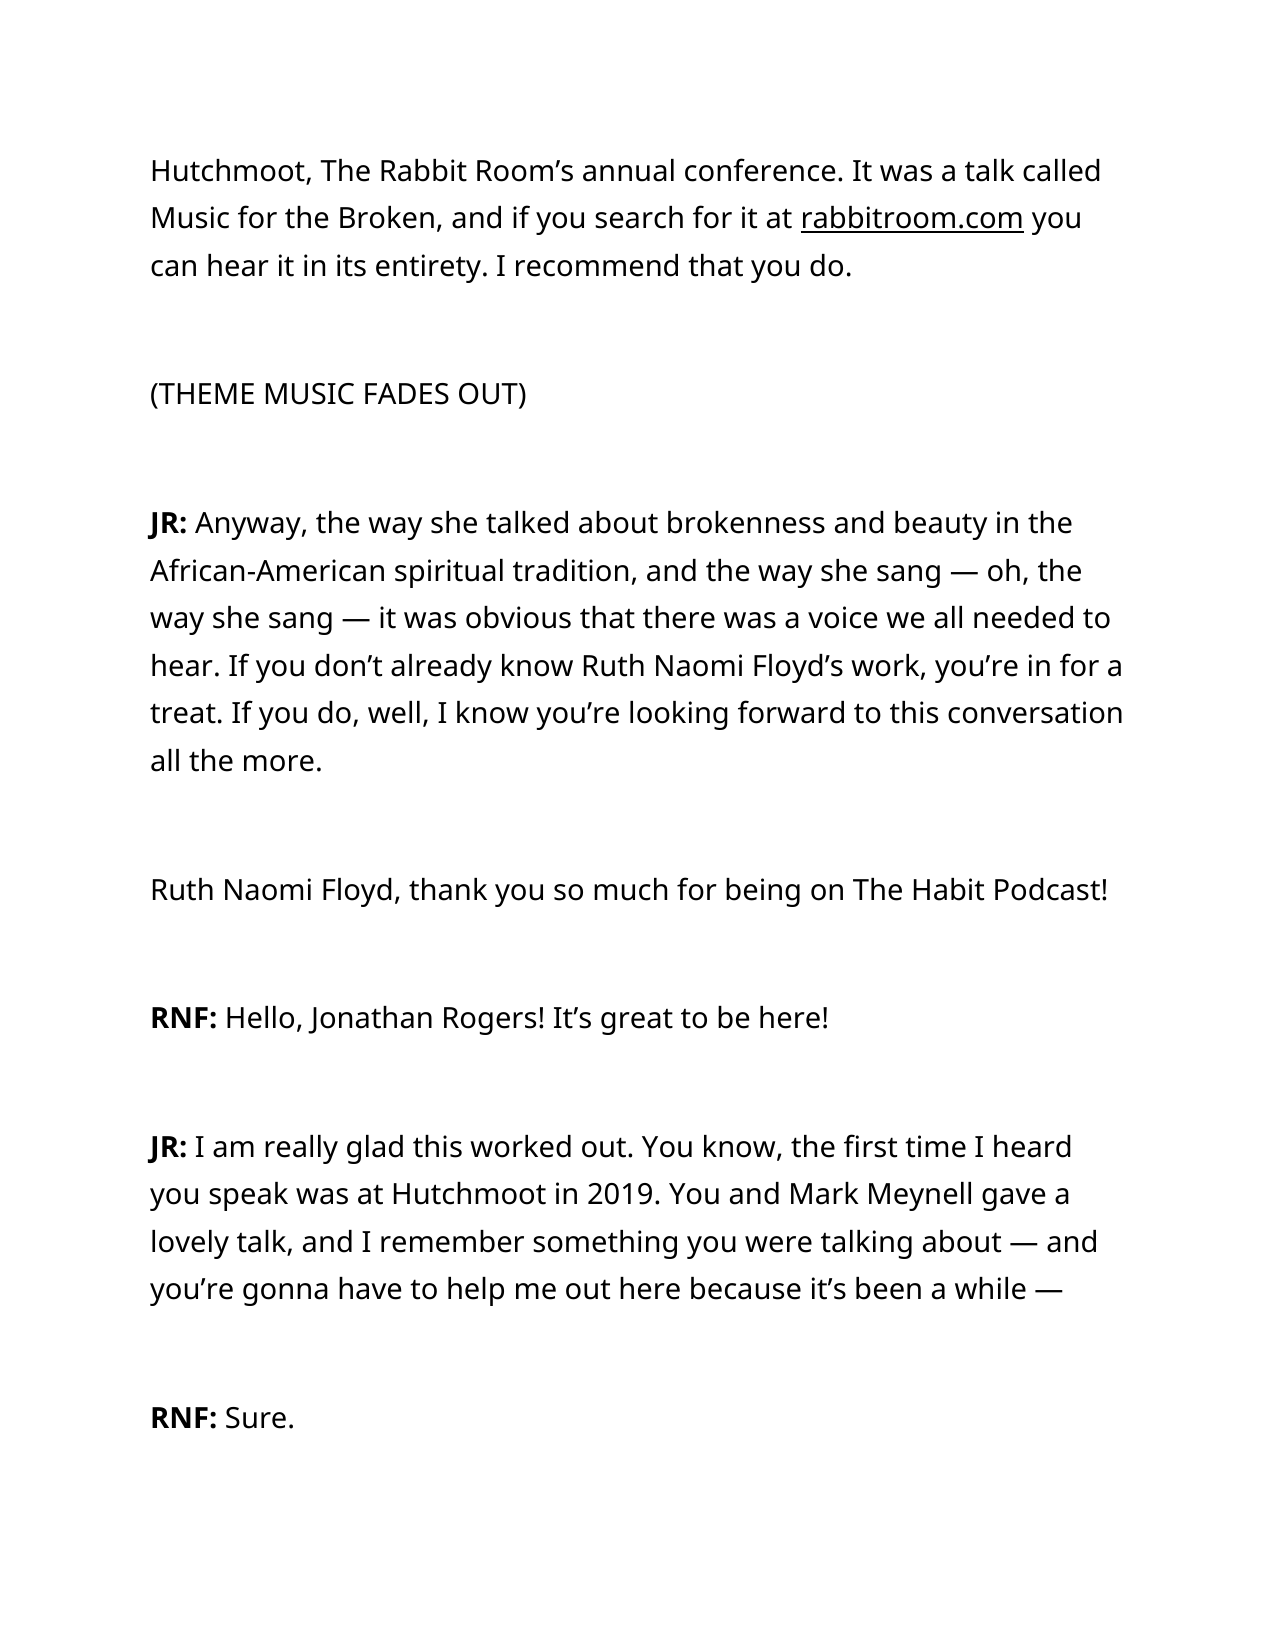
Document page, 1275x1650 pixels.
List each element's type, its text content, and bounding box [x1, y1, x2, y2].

text JR: Anyway, the way she talked about brokenness and beauty in the African-American spiritual tradition, and the way she sang — oh, the way she sang — it was obvious that there was a voice we all needed to hear. If you don’t already know Ruth Naomi Floyd’s work, you’re in for a treat. If you do, well, I know you’re looking forward to this conversation all the more. [150, 502, 1125, 780]
text RNF: Hello, Jonathan Rogers! It’s great to be here! [150, 997, 1125, 1037]
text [150, 150, 1125, 285]
text RNF: Sure. [150, 1397, 1125, 1437]
text (THEME MUSIC FADES OUT) [150, 374, 1125, 413]
text JR: I am really glad this worked out. You know, the first time I heard you speak was at Hutchmoot in 2019. You and Mark Meynell gave a lovely talk, and I remember something you were talking about — and you’re gonna have to help me out here because it’s been a while — [150, 1126, 1125, 1308]
text Ruth Naomi Floyd, thank you so much for being on The Habit Podcast! [150, 869, 1125, 908]
